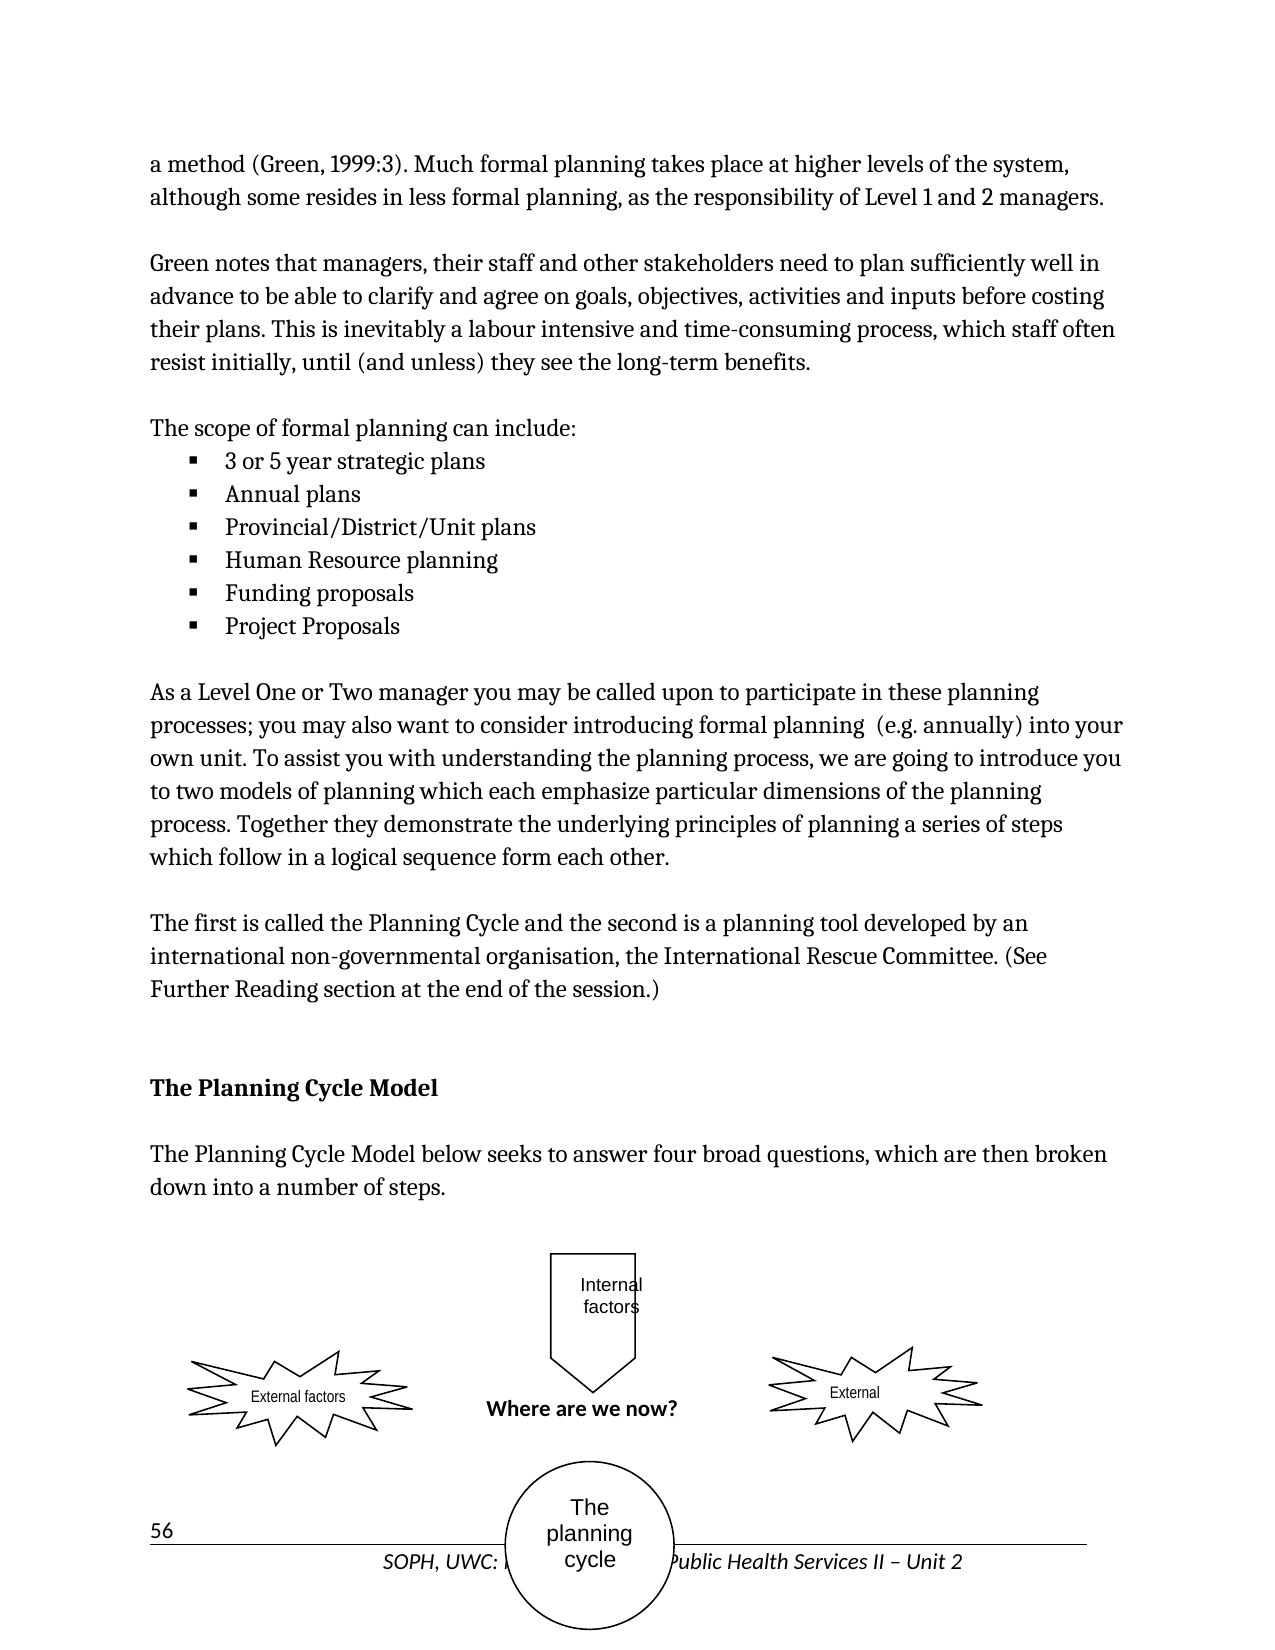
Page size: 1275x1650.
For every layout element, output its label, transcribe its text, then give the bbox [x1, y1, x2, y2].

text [150, 150, 1125, 212]
list Human Resource planning [187, 546, 1125, 575]
text Where are we now? [375, 1394, 822, 1422]
list Funding proposals [187, 579, 1125, 608]
list 3 or 5 year strategic plans [187, 447, 1125, 476]
list Project Proposals [187, 612, 1125, 641]
text Green notes that managers, their staff and other stakeholders need to plan sufficiently well in advance to be able to clarify and agree on goals, objectives, activities and inputs before costing their plans. This is inevitably a labour intensive and time-consuming process, which staff often resist initially, until (and unless) they see the long-term benefits. [150, 249, 1125, 377]
list Provincial/District/Unit plans [187, 513, 1125, 542]
text As a Level One or Two manager you may be called upon to participate in these planning processes; you may also want to consider introducing formal planning (e.g. annually) into your own unit. To assist you with understanding the planning process, we are going to introduce you to two models of planning which each emphasize particular dimensions of the planning process. Together they demonstrate the underlying principles of planning a series of steps which follow in a logical sequence form each other. [150, 677, 1125, 871]
text Where are we now? [938, 1394, 1125, 1422]
text The scope of formal planning can include: [150, 414, 1125, 443]
text The Planning Cycle Model [150, 1074, 1125, 1102]
list Annual plans [187, 480, 1125, 509]
text The Planning Cycle Model below seeks to answer four broad questions, which are then broken down into a number of steps. [150, 1140, 1125, 1202]
text The first is called the Planning Cycle and the second is a planning tool developed by an international non-governmental organisation, the International Rescue Committee. (See Further Reading section at the end of the session.) [150, 909, 1125, 1003]
